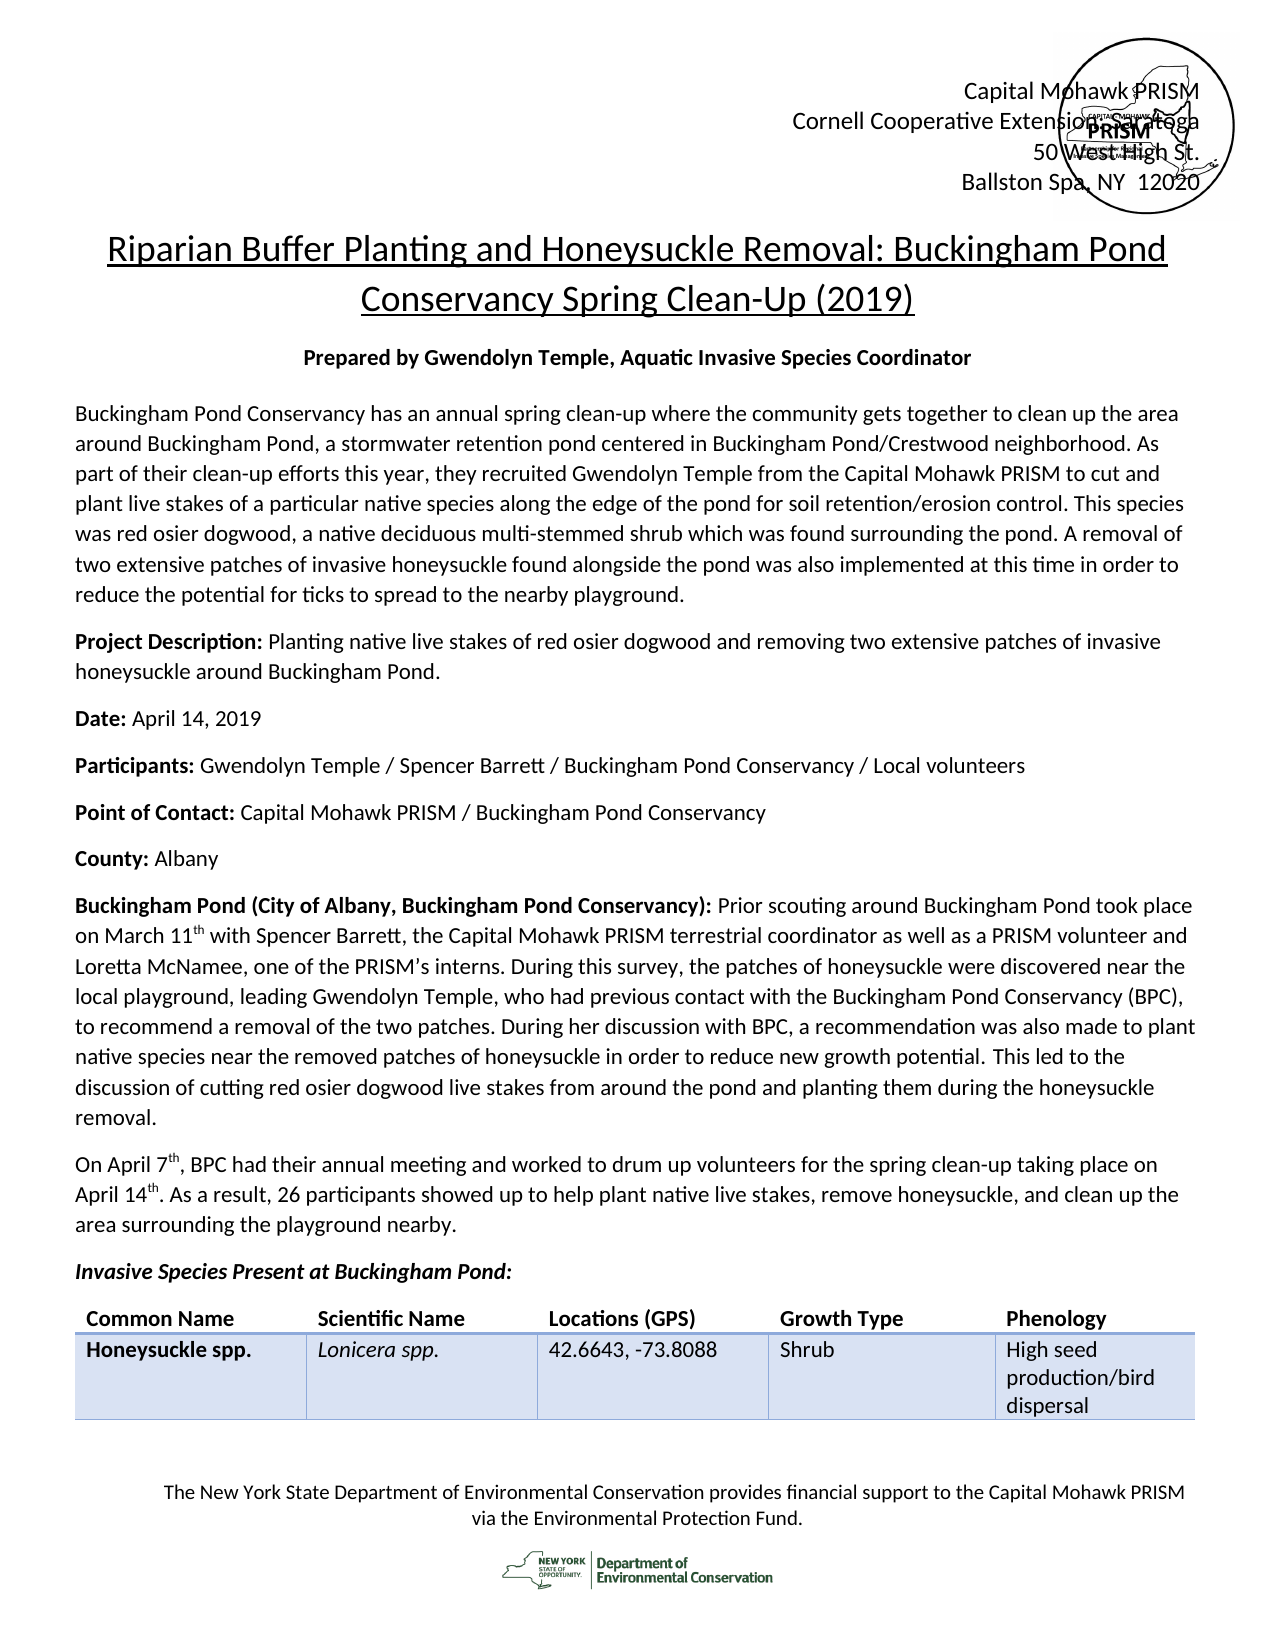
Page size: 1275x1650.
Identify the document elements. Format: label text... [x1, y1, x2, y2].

table_header Scientific Name [306, 1304, 537, 1332]
table_header Common Name [75, 1304, 306, 1332]
text Date: April 14, 2019 [75, 704, 1200, 732]
table_cell Honeysuckle spp. [75, 1335, 306, 1419]
text Buckingham Pond Conservancy has an annual spring clean-up where the community gets together to clean up the area around Buckingham Pond, a stormwater retention pond centered in Buckingham Pond/Crestwood neighborhood. As part of their clean-up efforts this year, they recruited Gwendolyn Temple from the Capital Mohawk PRISM to cut and plant live stakes of a particular native species along the edge of the pond for soil retention/erosion control. This species was red osier dogwood, a native deciduous multi-stemmed shrub which was found surrounding the pond. A removal of two extensive patches of invasive honeysuckle found alongside the pond was also implemented at this time in order to reduce the potential for ticks to spread to the nearby playground. [75, 399, 1200, 608]
text County: Albany [75, 844, 1200, 873]
table_header Growth Type [769, 1304, 995, 1332]
text Project Description: Planting native live stakes of red osier dogwood and removing two extensive patches of invasive honeysuckle around Buckingham Pond. [75, 627, 1200, 685]
picture [502, 1536, 773, 1604]
text Invasive Species Present at Buckingham Pond: [75, 1257, 1200, 1285]
text Participants: Gwendolyn Temple / Spencer Barrett / Buckingham Pond Conservancy / Local volunteers [75, 751, 1200, 779]
text On April 7th, BPC had their annual meeting and worked to drum up volunteers for the spring clean-up taking place on April 14th. As a result, 26 participants showed up to help plant native live stakes, remove honeysuckle, and clean up the area surrounding the playground nearby. [75, 1150, 1200, 1238]
text Point of Contact: Capital Mohawk PRISM / Buckingham Pond Conservancy [75, 798, 1200, 826]
picture [1052, 32, 1241, 221]
table_cell 42.6643, -73.8088 [538, 1335, 768, 1419]
table_cell Lonicera spp. [307, 1335, 537, 1419]
text Prepared by Gwendolyn Temple, Aquatic Invasive Species Coordinator [75, 341, 1200, 371]
table_cell High seed production/bird dispersal [996, 1335, 1195, 1419]
text Buckingham Pond (City of Albany, Buckingham Pond Conservancy): Prior scouting around Buckingham Pond took place on March 11th with Spencer Barrett, the Capital Mohawk PRISM terrestrial coordinator as well as a PRISM volunteer and Loretta McNamee, one of the PRISM’s interns. During this survey, the patches of honeysuckle were discovered near the local playground, leading Gwendolyn Temple, who had previous contact with the Buckingham Pond Conservancy (BPC), to recommend a removal of the two patches. During her discussion with BPC, a recommendation was also made to plant native species near the removed patches of honeysuckle in order to reduce new growth potential. This led to the discussion of cutting red osier dogwood live stakes from around the pond and planting them during the honeysuckle removal. [75, 891, 1200, 1131]
table_header Locations (GPS) [538, 1304, 769, 1332]
text Riparian Buffer Planting and Honeysuckle Removal: Buckingham Pond Conservancy Spring Clean-Up (2019) [75, 225, 1200, 320]
table_cell Shrub [769, 1335, 995, 1419]
table_header Phenology [995, 1304, 1195, 1332]
